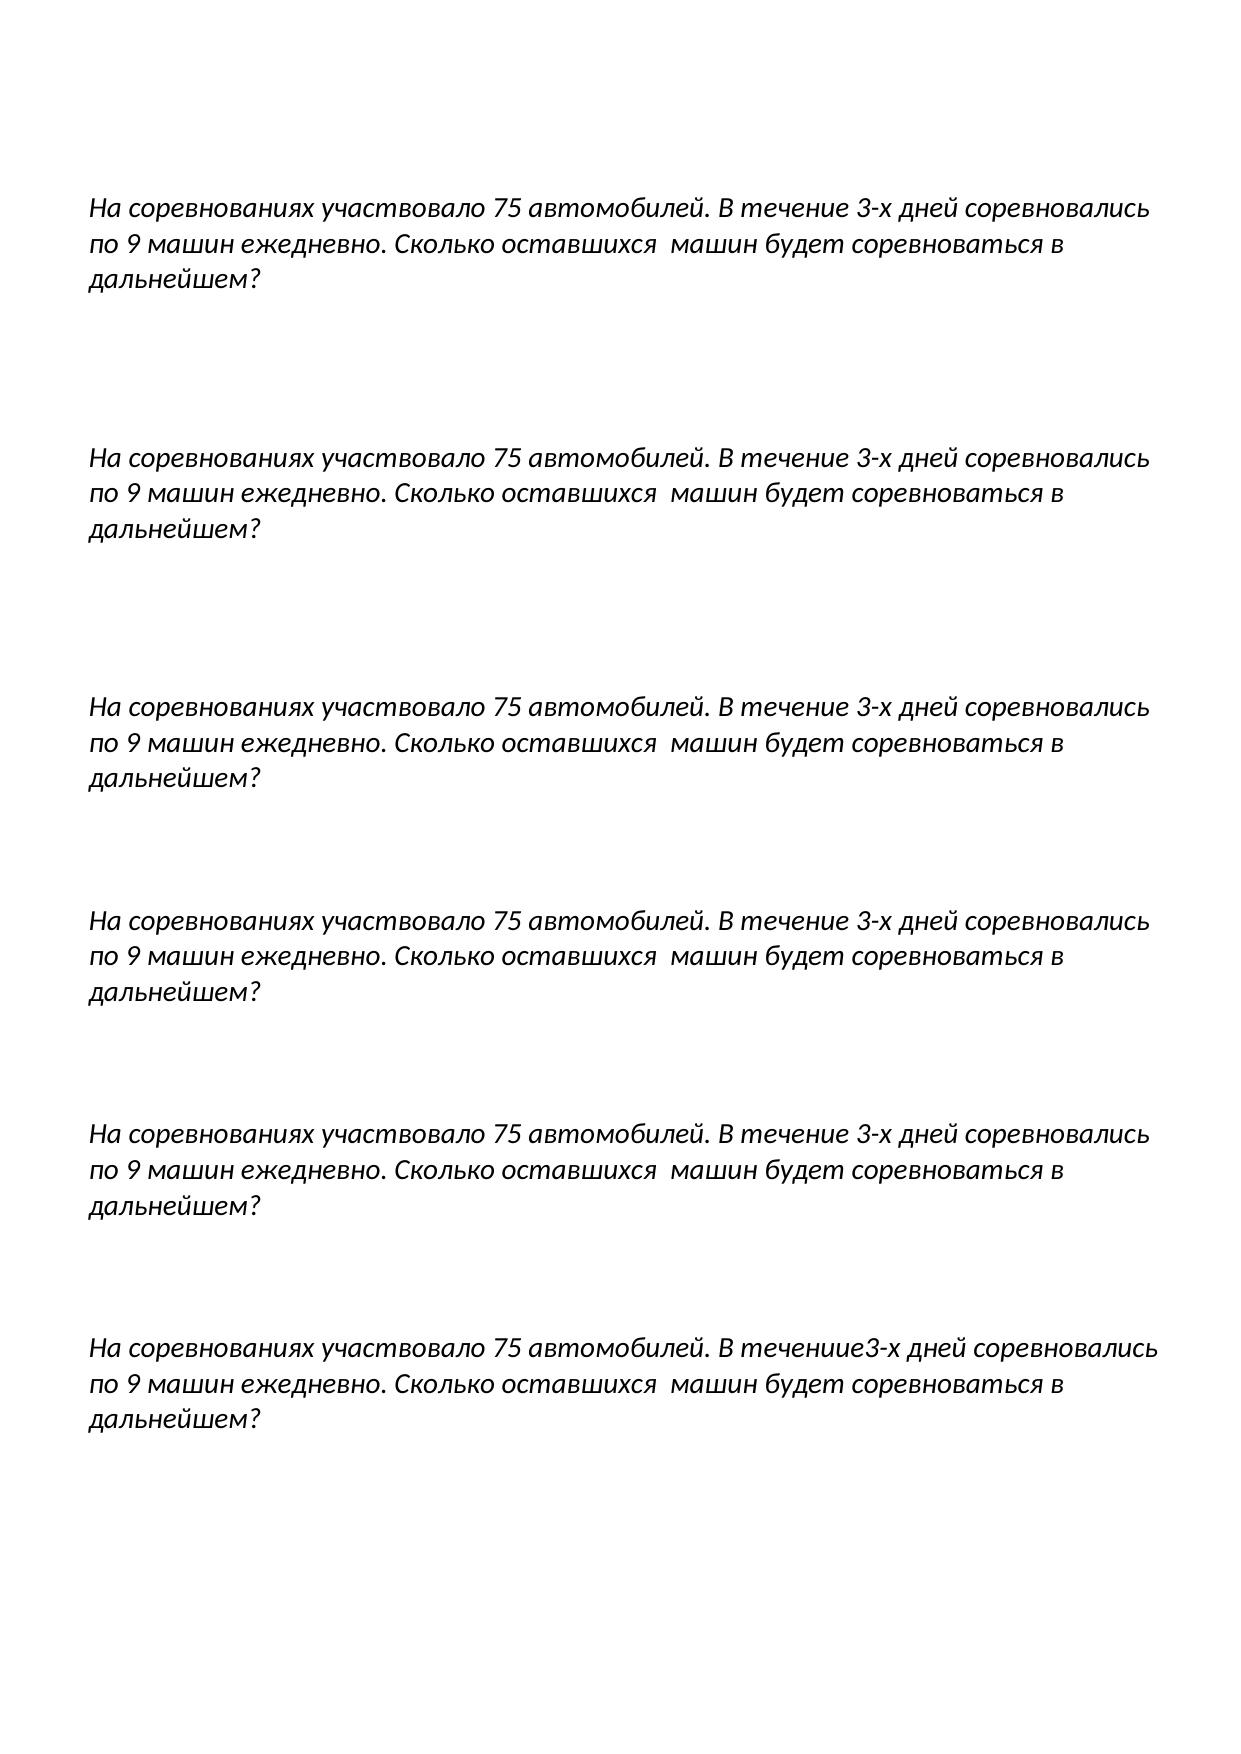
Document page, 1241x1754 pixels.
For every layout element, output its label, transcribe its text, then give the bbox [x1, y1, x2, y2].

text На соревнованиях участвовало 75 автомобилей. В течение 3-х дней соревновались по 9 машин ежедневно. Сколько оставшихся машин будет соревноваться в дальнейшем? [88, 688, 1167, 795]
text На соревнованиях участвовало 75 автомобилей. В течение 3-х дней соревновались по 9 машин ежедневно. Сколько оставшихся машин будет соревноваться в дальнейшем? [88, 902, 1167, 1009]
text На соревнованиях участвовало 75 автомобилей. В течение 3-х дней соревновались по 9 машин ежедневно. Сколько оставшихся машин будет соревноваться в дальнейшем? [88, 439, 1167, 546]
text На соревнованиях участвовало 75 автомобилей. В течение 3-х дней соревновались по 9 машин ежедневно. Сколько оставшихся машин будет соревноваться в дальнейшем? [88, 189, 1167, 296]
text На соревнованиях участвовало 75 автомобилей. В течение 3-х дней соревновались по 9 машин ежедневно. Сколько оставшихся машин будет соревноваться в дальнейшем? [88, 1116, 1167, 1222]
text На соревнованиях участвовало 75 автомобилей. В течениие3-х дней соревновались по 9 машин ежедневно. Сколько оставшихся машин будет соревноваться в дальнейшем? [88, 1329, 1167, 1436]
